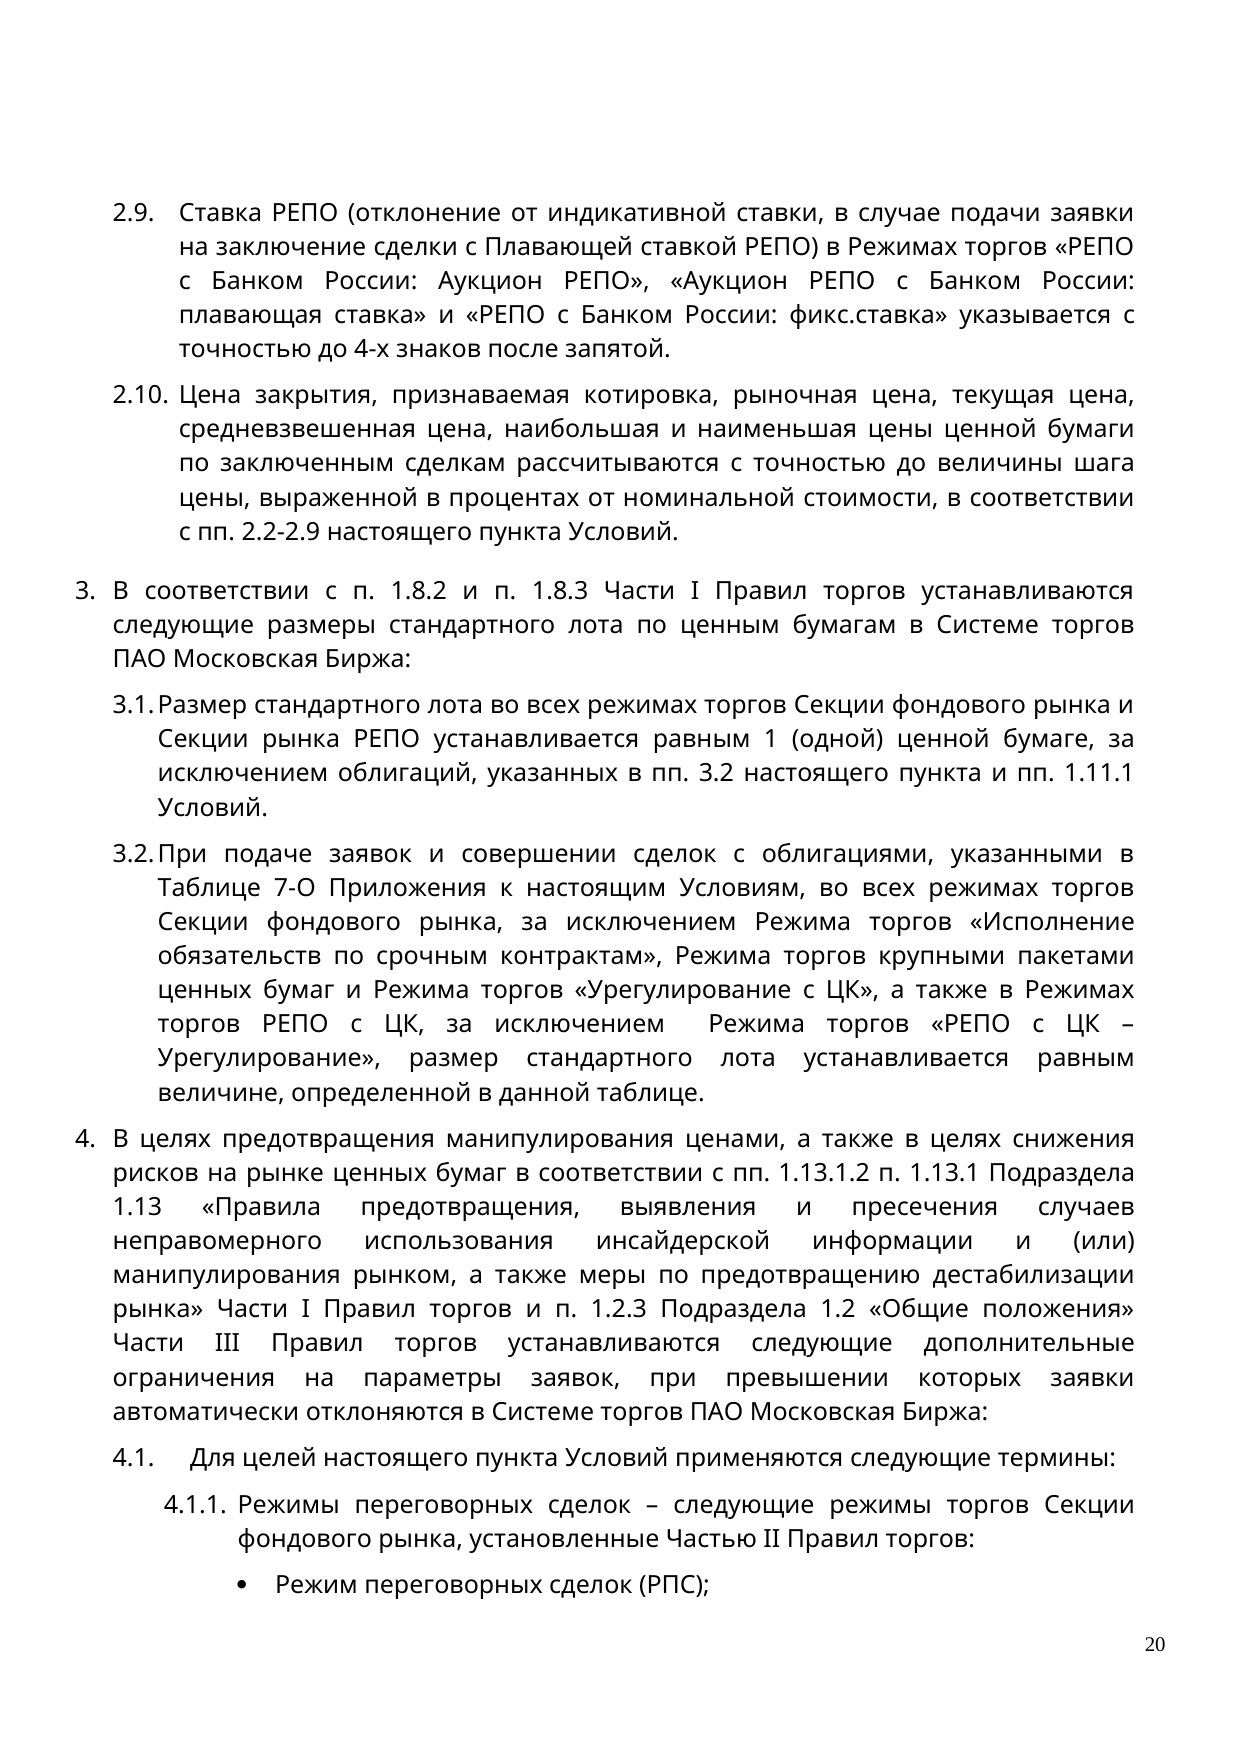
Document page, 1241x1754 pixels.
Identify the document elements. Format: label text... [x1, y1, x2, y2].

list Режимы переговорных сделок – следующие режимы торгов Секции фондового рынка, установленные Частью II Правил торгов: [164, 1486, 1136, 1554]
list При подаче заявок и совершении сделок с облигациями, указанными в Таблице 7-О Приложения к настоящим Условиям, во всех режимах торгов Секции фондового рынка, за исключением Режима торгов «Исполнение обязательств по срочным контрактам», Режима торгов крупными пакетами ценных бумаг и Режима торгов «Урегулирование с ЦК», а также в Режимах торгов РЕПО с ЦК, за исключением Режима торгов «РЕПО с ЦК – Урегулирование», размер стандартного лота устанавливается равным величине, определенной в данной таблице. [112, 836, 1136, 1108]
list Режим переговорных сделок (РПС); [237, 1567, 1136, 1601]
list Ставка РЕПО (отклонение от индикативной ставки, в случае подачи заявки на заключение сделки с Плавающей ставкой РЕПО) в Режимах торгов «РЕПО с Банком России: Аукцион РЕПО», «Аукцион РЕПО с Банком России: плавающая ставка» и «РЕПО с Банком России: фикс.ставка» указывается с точностью до 4-х знаков после запятой. [112, 194, 1136, 364]
list В целях предотвращения манипулирования ценами, а также в целях снижения рисков на рынке ценных бумаг в соответствии с пп. 1.13.1.2 п. 1.13.1 Подраздела 1.13 «Правила предотвращения, выявления и пресечения случаев неправомерного использования инсайдерской информации и (или) манипулирования рынком, а также меры по предотвращению дестабилизации рынка» Части I Правил торгов и п. 1.2.3 Подраздела 1.2 «Общие положения» Части III Правил торгов устанавливаются следующие дополнительные ограничения на параметры заявок, при превышении которых заявки автоматически отклоняются в Системе торгов ПАО Московская Биржа: [75, 1121, 1136, 1427]
list Размер стандартного лота во всех режимах торгов Секции фондового рынка и Секции рынка РЕПО устанавливается равным 1 (одной) ценной бумаге, за исключением облигаций, указанных в пп. 3.2 настоящего пункта и пп. 1.11.1 Условий. [112, 687, 1136, 823]
list Для целей настоящего пункта Условий применяются следующие термины: [112, 1440, 1136, 1474]
list Цена закрытия, признаваемая котировка, рыночная цена, текущая цена, средневзвешенная цена, наибольшая и наименьшая цены ценной бумаги по заключенным сделкам рассчитываются с точностью до величины шага цены, выраженной в процентах от номинальной стоимости, в соответствии с пп. 2.2-2.9 настоящего пункта Условий. [112, 377, 1136, 547]
list В соответствии с п. 1.8.2 и п. 1.8.3 Части I Правил торгов устанавливаются следующие размеры стандартного лота по ценным бумагам в Системе торгов ПАО Московская Биржа: [75, 572, 1136, 674]
